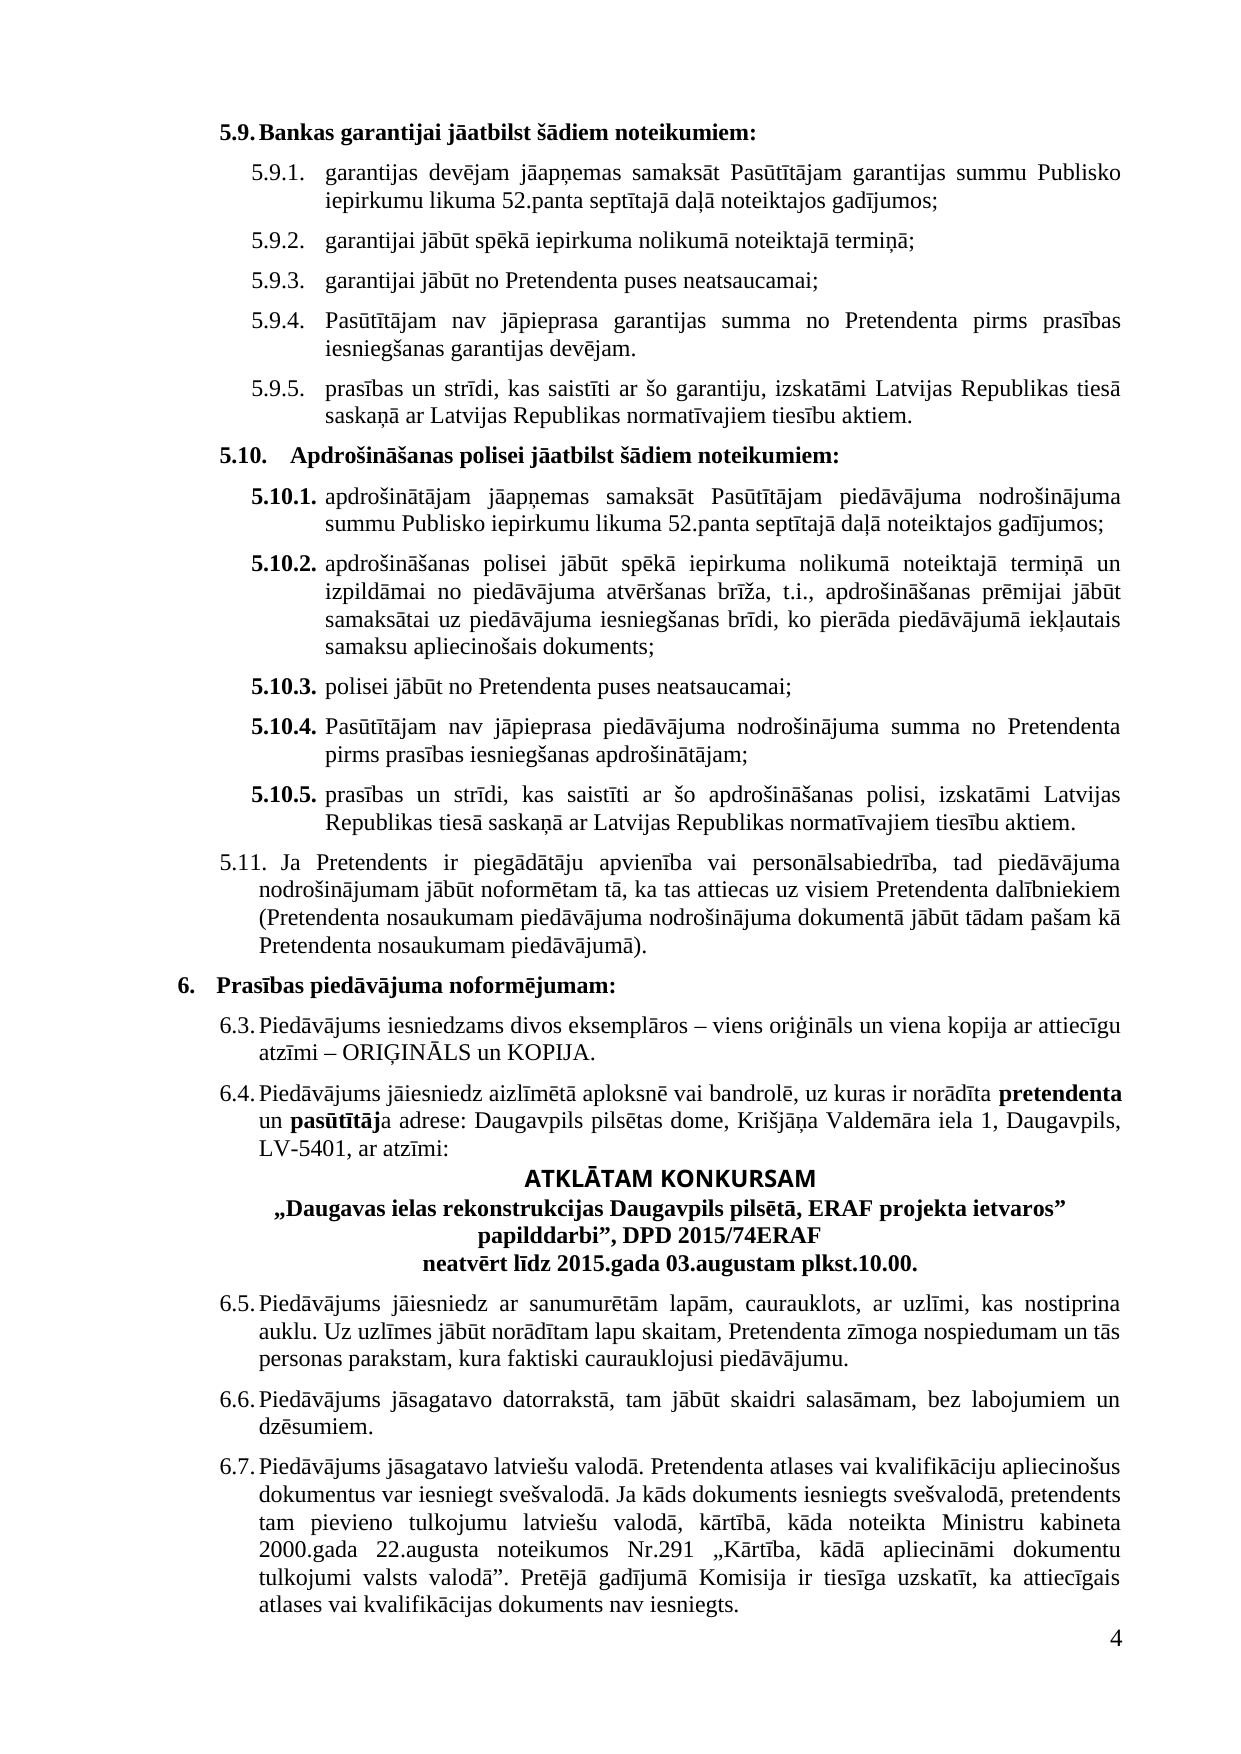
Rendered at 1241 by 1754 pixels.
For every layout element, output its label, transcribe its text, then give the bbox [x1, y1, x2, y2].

list Pasūtītājam nav jāpieprasa garantijas summa no Pretendenta pirms prasības iesniegšanas garantijas devējam. [251, 306, 1122, 361]
text neatvērt līdz 2015.gada 03.augustam plkst.10.00. [177, 1249, 1122, 1277]
list Prasības piedāvājuma noformējumam: [177, 971, 1122, 998]
list garantijai jābūt no Pretendenta puses neatsaucamai; [251, 266, 1122, 294]
list prasības un strīdi, kas saistīti ar šo apdrošināšanas polisi, izskatāmi Latvijas Republikas tiesā saskaņā ar Latvijas Republikas normatīvajiem tiesību aktiem. [251, 780, 1122, 835]
list apdrošinātājam jāapņemas samaksāt Pasūtītājam piedāvājuma nodrošinājuma summu Publisko iepirkumu likuma 52.panta septītajā daļā noteiktajos gadījumos; [251, 482, 1122, 537]
text „Daugavas ielas rekonstrukcijas Daugavpils pilsētā, ERAF projekta ietvaros” papilddarbi”, DPD 2015/74ERAF [177, 1194, 1122, 1249]
list garantijai jābūt spēkā iepirkuma nolikumā noteiktajā termiņā; [251, 226, 1122, 253]
list garantijas devējam jāapņemas samaksāt Pasūtītājam garantijas summu Publisko iepirkumu likuma 52.panta septītajā daļā noteiktajos gadījumos; [251, 158, 1122, 213]
list Pasūtītājam nav jāpieprasa piedāvājuma nodrošinājuma summa no Pretendenta pirms prasības iesniegšanas apdrošinātājam; [251, 712, 1122, 768]
list Bankas garantijai jāatbilst šādiem noteikumiem: [219, 118, 1122, 146]
list polisei jābūt no Pretendenta puses neatsaucamai; [251, 672, 1122, 700]
list Apdrošināšanas polisei jāatbilst šādiem noteikumiem: [219, 442, 1122, 469]
list prasības un strīdi, kas saistīti ar šo garantiju, izskatāmi Latvijas Republikas tiesā saskaņā ar Latvijas Republikas normatīvajiem tiesību aktiem. [251, 374, 1122, 429]
list Piedāvājums jāiesniedz aizlīmētā aploksnē vai bandrolē, uz kuras ir norādīta pretendenta un pasūtītāja adrese: Daugavpils pilsētas dome, Krišjāņa Valdemāra iela 1, Daugavpils, LV-5401, ar atzīmi: [219, 1078, 1122, 1161]
list Ja Pretendents ir piegādātāju apvienība vai personālsabiedrība, tad piedāvājuma nodrošinājumam jābūt noformētam tā, ka tas attiecas uz visiem Pretendenta dalībniekiem (Pretendenta nosaukumam piedāvājuma nodrošinājuma dokumentā jābūt tādam pašam kā Pretendenta nosaukumam piedāvājumā). [219, 848, 1122, 958]
list Piedāvājums jāsagatavo latviešu valodā. Pretendenta atlases vai kvalifikāciju apliecinošus dokumentus var iesniegt svešvalodā. Ja kāds dokuments iesniegts svešvalodā, pretendents tam pievieno tulkojumu latviešu valodā, kārtībā, kāda noteikta Ministru kabineta 2000.gada 22.augusta noteikumos Nr.291 „Kārtība, kādā apliecināmi dokumentu tulkojumi valsts valodā”. Pretējā gadījumā Komisija ir tiesīga uzskatīt, ka attiecīgais atlases vai kvalifikācijas dokuments nav iesniegts. [219, 1452, 1122, 1618]
text Atklātam konkursam [177, 1161, 1122, 1194]
list Piedāvājums iesniedzams divos eksemplāros – viens oriģināls un viena kopija ar attiecīgu atzīmi – ORIĢINĀLS un KOPIJA. [219, 1011, 1122, 1066]
list Piedāvājums jāiesniedz ar sanumurētām lapām, caurauklots, ar uzlīmi, kas nostiprina auklu. Uz uzlīmes jābūt norādītam lapu skaitam, Pretendenta zīmoga nospiedumam un tās personas parakstam, kura faktiski caurauklojusi piedāvājumu. [219, 1289, 1122, 1372]
list Piedāvājums jāsagatavo datorrakstā, tam jābūt skaidri salasāmam, bez labojumiem un dzēsumiem. [219, 1384, 1122, 1440]
list apdrošināšanas polisei jābūt spēkā iepirkuma nolikumā noteiktajā termiņā un izpildāmai no piedāvājuma atvēršanas brīža, t.i., apdrošināšanas prēmijai jābūt samaksātai uz piedāvājuma iesniegšanas brīdi, ko pierāda piedāvājumā iekļautais samaksu apliecinošais dokuments; [251, 549, 1122, 660]
